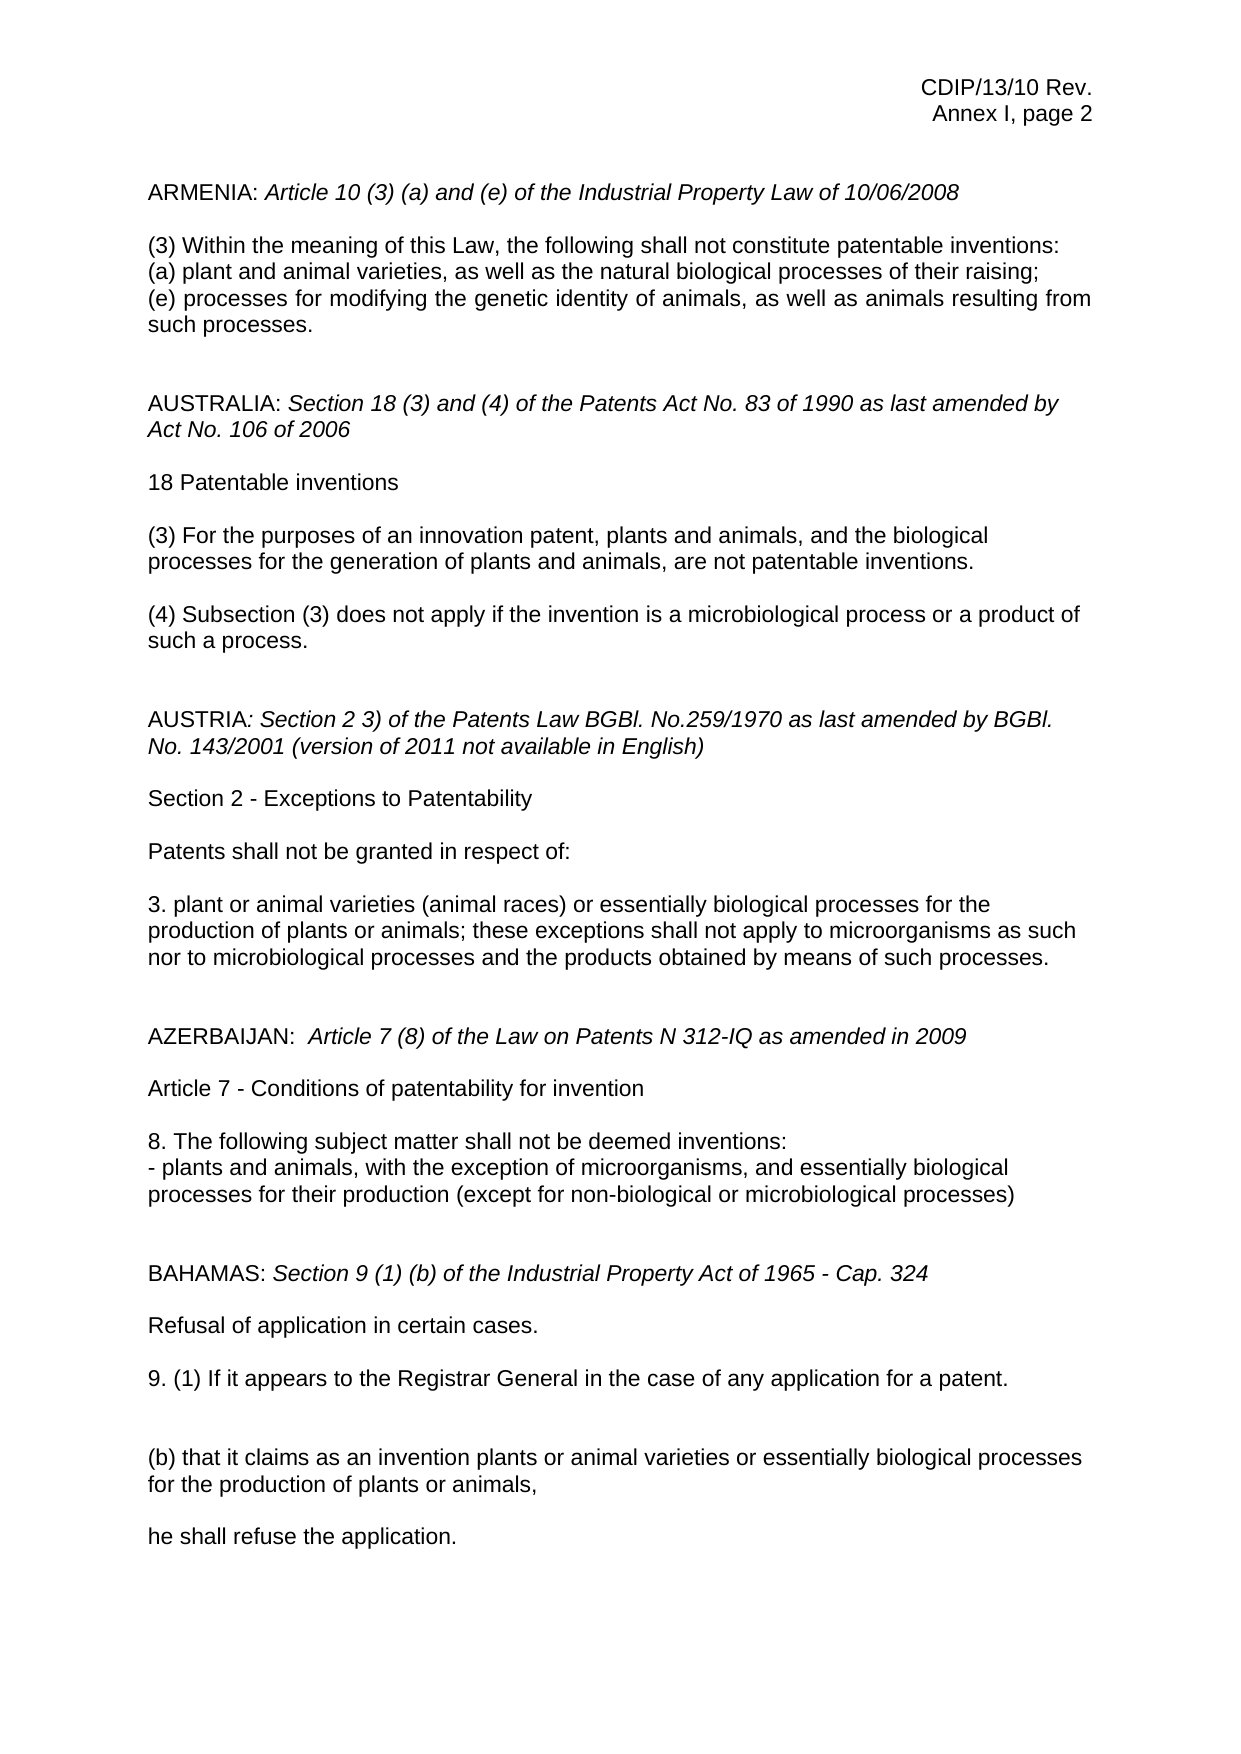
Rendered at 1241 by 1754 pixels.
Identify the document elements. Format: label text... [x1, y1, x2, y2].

text he shall refuse the application. [148, 1523, 1093, 1550]
text (e) processes for modifying the genetic identity of animals, as well as animals resulting from such processes. [148, 285, 1093, 337]
text - plants and animals, with the exception of microorganisms, and essentially biological processes for their production (except for non-biological or microbiological processes) [148, 1154, 1093, 1207]
text AZERBAIJAN: Article 7 (8) of the Law on Patents N 312-IQ as amended in 2009 [148, 1023, 1093, 1049]
text 9. (1) If it appears to the Registrar General in the case of any application for a patent. [148, 1365, 1093, 1392]
text (a) plant and animal varieties, as well as the natural biological processes of their raising; [148, 258, 1093, 285]
text BAHAMAS: Section 9 (1) (b) of the Industrial Property Act of 1965 - Cap. 324 [148, 1260, 1093, 1286]
text Patents shall not be granted in respect of: [148, 838, 1093, 864]
text (b) that it claims as an invention plants or animal varieties or essentially biological processes for the production of plants or animals, [148, 1444, 1093, 1497]
text 8. The following subject matter shall not be deemed inventions: [148, 1128, 1093, 1154]
text Refusal of application in certain cases. [148, 1312, 1093, 1339]
text AUSTRALIA: Section 18 (3) and (4) of the Patents Act No. 83 of 1990 as last amended by Act No. 106 of 2006 [148, 390, 1093, 443]
text ARMENIA: Article 10 (3) (a) and (e) of the Industrial Property Law of 10/06/2008 [148, 179, 1093, 206]
text AUSTRIA: Section 2 3) of the Patents Law BGBl. No.259/1970 as last amended by BGBl. No. 143/2001 (version of 2011 not available in English) [148, 706, 1093, 759]
text Section 2 - Exceptions to Patentability [148, 785, 1093, 812]
text (4) Subsection (3) does not apply if the invention is a microbiological process or a product of such a process. [148, 601, 1093, 654]
text 18 Patentable inventions [148, 469, 1093, 496]
text (3) For the purposes of an innovation patent, plants and animals, and the biological processes for the generation of plants and animals, are not patentable inventions. [148, 522, 1093, 574]
text Article 7 - Conditions of patentability for invention [148, 1075, 1093, 1102]
text (3) Within the meaning of this Law, the following shall not constitute patentable inventions: [148, 232, 1093, 258]
text 3. plant or animal varieties (animal races) or essentially biological processes for the production of plants or animals; these exceptions shall not apply to microorganisms as such nor to microbiological processes and the products obtained by means of such processes. [148, 891, 1093, 970]
